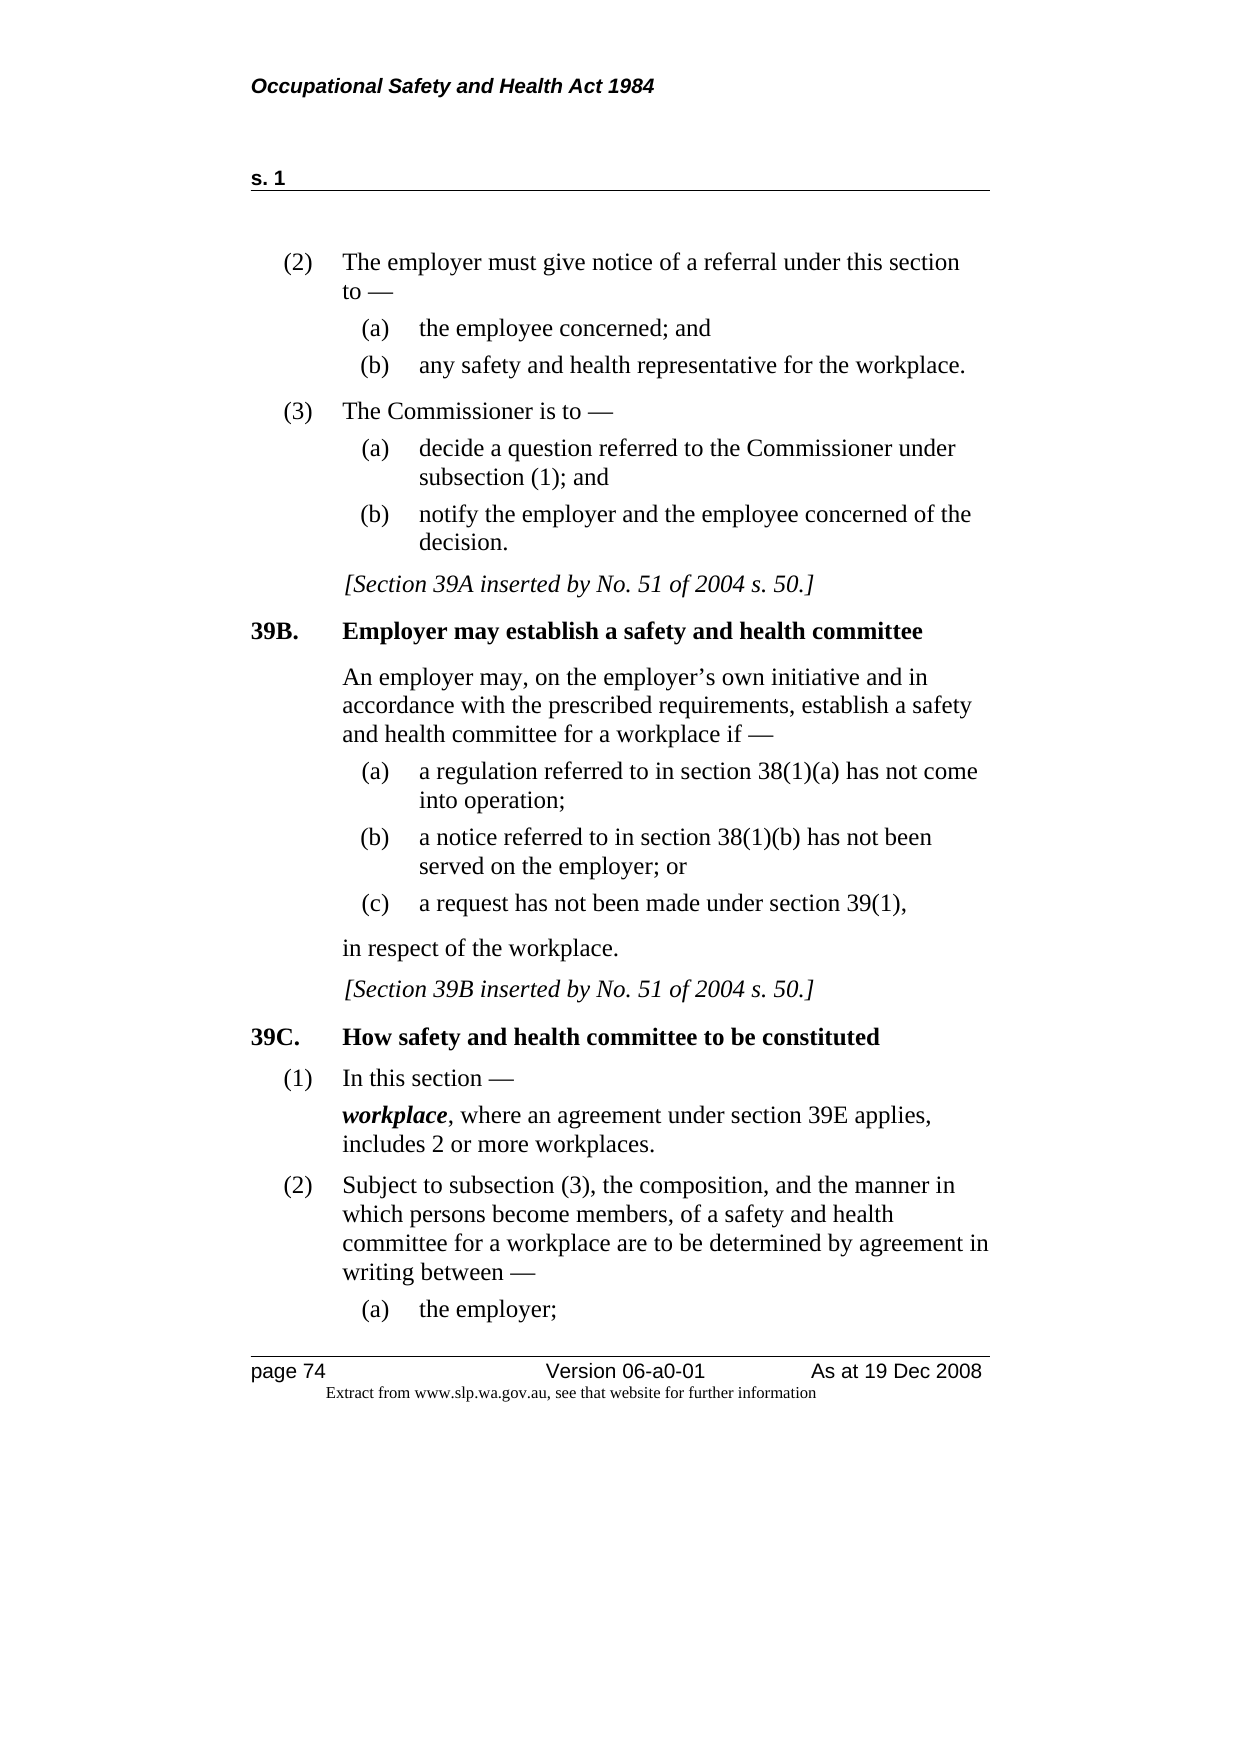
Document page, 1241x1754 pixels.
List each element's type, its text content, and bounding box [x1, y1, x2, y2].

text (a) the employer; [251, 1294, 990, 1322]
text [Section 39A inserted by No. 51 of 2004 s. 50.] [251, 569, 990, 597]
text (c) a request has not been made under section 39(1), [251, 888, 990, 917]
text (3) The Commissioner is to — [251, 396, 990, 424]
text (a) a regulation referred to in section 38(1)(a) has not come into operation; [251, 756, 990, 814]
text (b) a notice referred to in section 38(1)(b) has not been served on the employer; or [251, 822, 990, 879]
text (a) decide a question referred to the Commissioner under subsection (1); and [251, 433, 990, 490]
text workplace, where an agreement under section 39E applies, includes 2 or more workplaces. [251, 1100, 990, 1158]
subtitle 39B. Employer may establish a safety and health committee [251, 616, 990, 645]
text (a) the employee concerned; and [251, 313, 990, 342]
text (2) The employer must give notice of a referral under this section to — [251, 247, 990, 305]
text (2) Subject to subsection (3), the composition, and the manner in which persons become members, of a safety and health committee for a workplace are to be determined by agreement in writing between — [251, 1170, 990, 1285]
text in respect of the workplace. [251, 933, 990, 962]
subtitle 39C. How safety and health committee to be constituted [251, 1022, 990, 1051]
text (1) In this section — [251, 1063, 990, 1092]
text An employer may, on the employer’s own initiative and in accordance with the prescribed requirements, establish a safety and health committee for a workplace if — [251, 662, 990, 748]
text [Section 39B inserted by No. 51 of 2004 s. 50.] [251, 974, 990, 1003]
text (b) notify the employer and the employee concerned of the decision. [251, 499, 990, 556]
text (b) any safety and health representative for the workplace. [251, 350, 990, 379]
